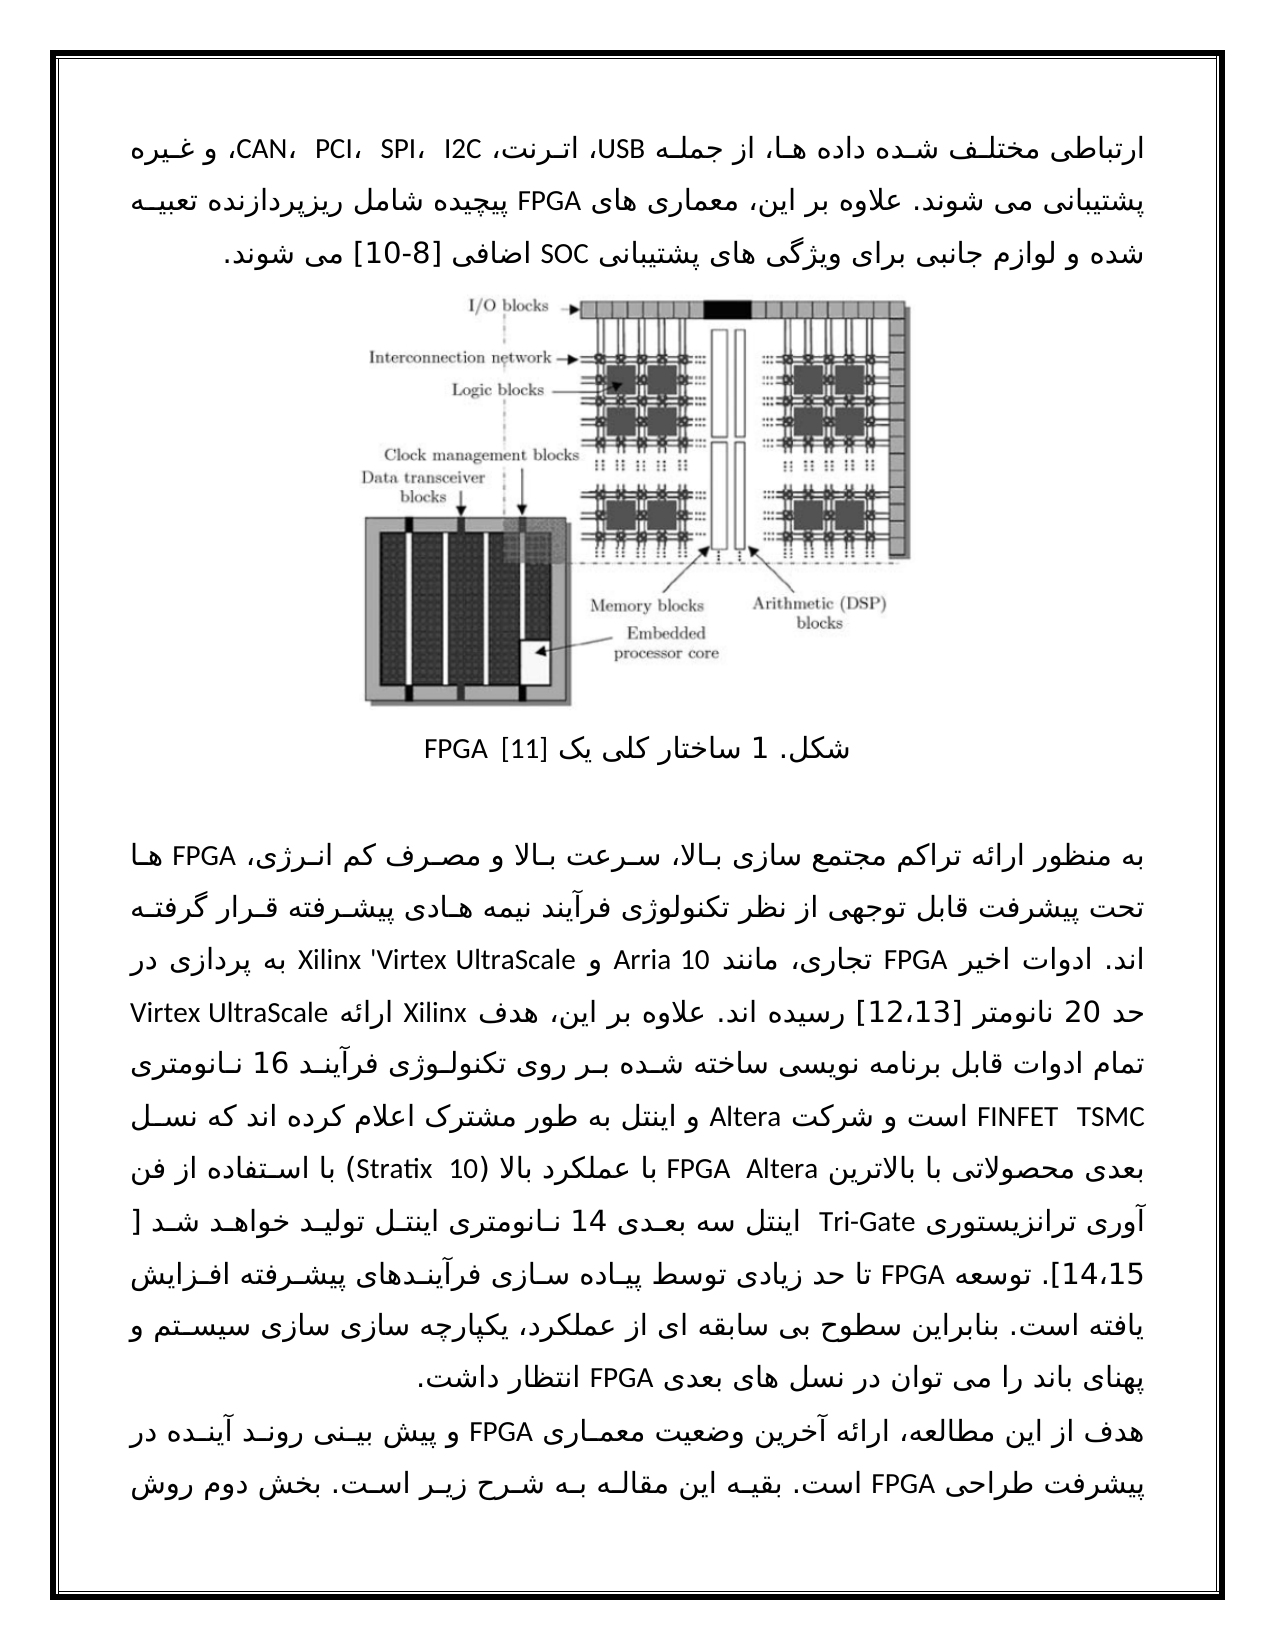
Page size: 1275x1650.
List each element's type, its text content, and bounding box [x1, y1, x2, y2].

text به منظور ارائه تراکم مجتمع سازی بالا، سرعت بالا و مصرف کم انرژی، FPGA ها تحت پیشرفت قابل توجهی از نظر تکنولوژی فرآیند نیمه هادی پیشرفته قرار گرفته اند. ادوات اخیر FPGA تجاری، مانند Arria 10 و Xilinx 'Virtex UltraScale به پردازی در حد 20 نانومتر [12،13] رسیده اند. علاوه بر این، هدف Xilinx ارائه Virtex UltraScale تمام ادوات قابل برنامه نویسی ساخته شده بر روی تکنولوژی فرآیند 16 نانومتری FINFET TSMC است و شرکت Altera و اینتل به طور مشترک اعلام کرده اند که نسل بعدی محصولاتی با بالاترین FPGA Altera با عملکرد بالا (Stratix 10) با استفاده از فن آوری ترانزیستوری Tri-Gate اینتل سه بعدی 14 نانومتری اینتل تولید خواهد شد [14،15]. توسعه FPGA تا حد زیادی توسط پیاده سازی فرآیندهای پیشرفته افزایش یافته است. بنابراین سطوح بی سابقه ای از عملکرد، یکپارچه سازی سازی سیستم و پهنای باند را می توان در نسل های بعدی FPGA انتظار داشت. [130, 837, 1145, 1395]
text شکل. 1 ساختار کلی یک FPGA [11] [130, 731, 1145, 766]
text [130, 130, 1145, 271]
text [130, 1413, 1145, 1501]
